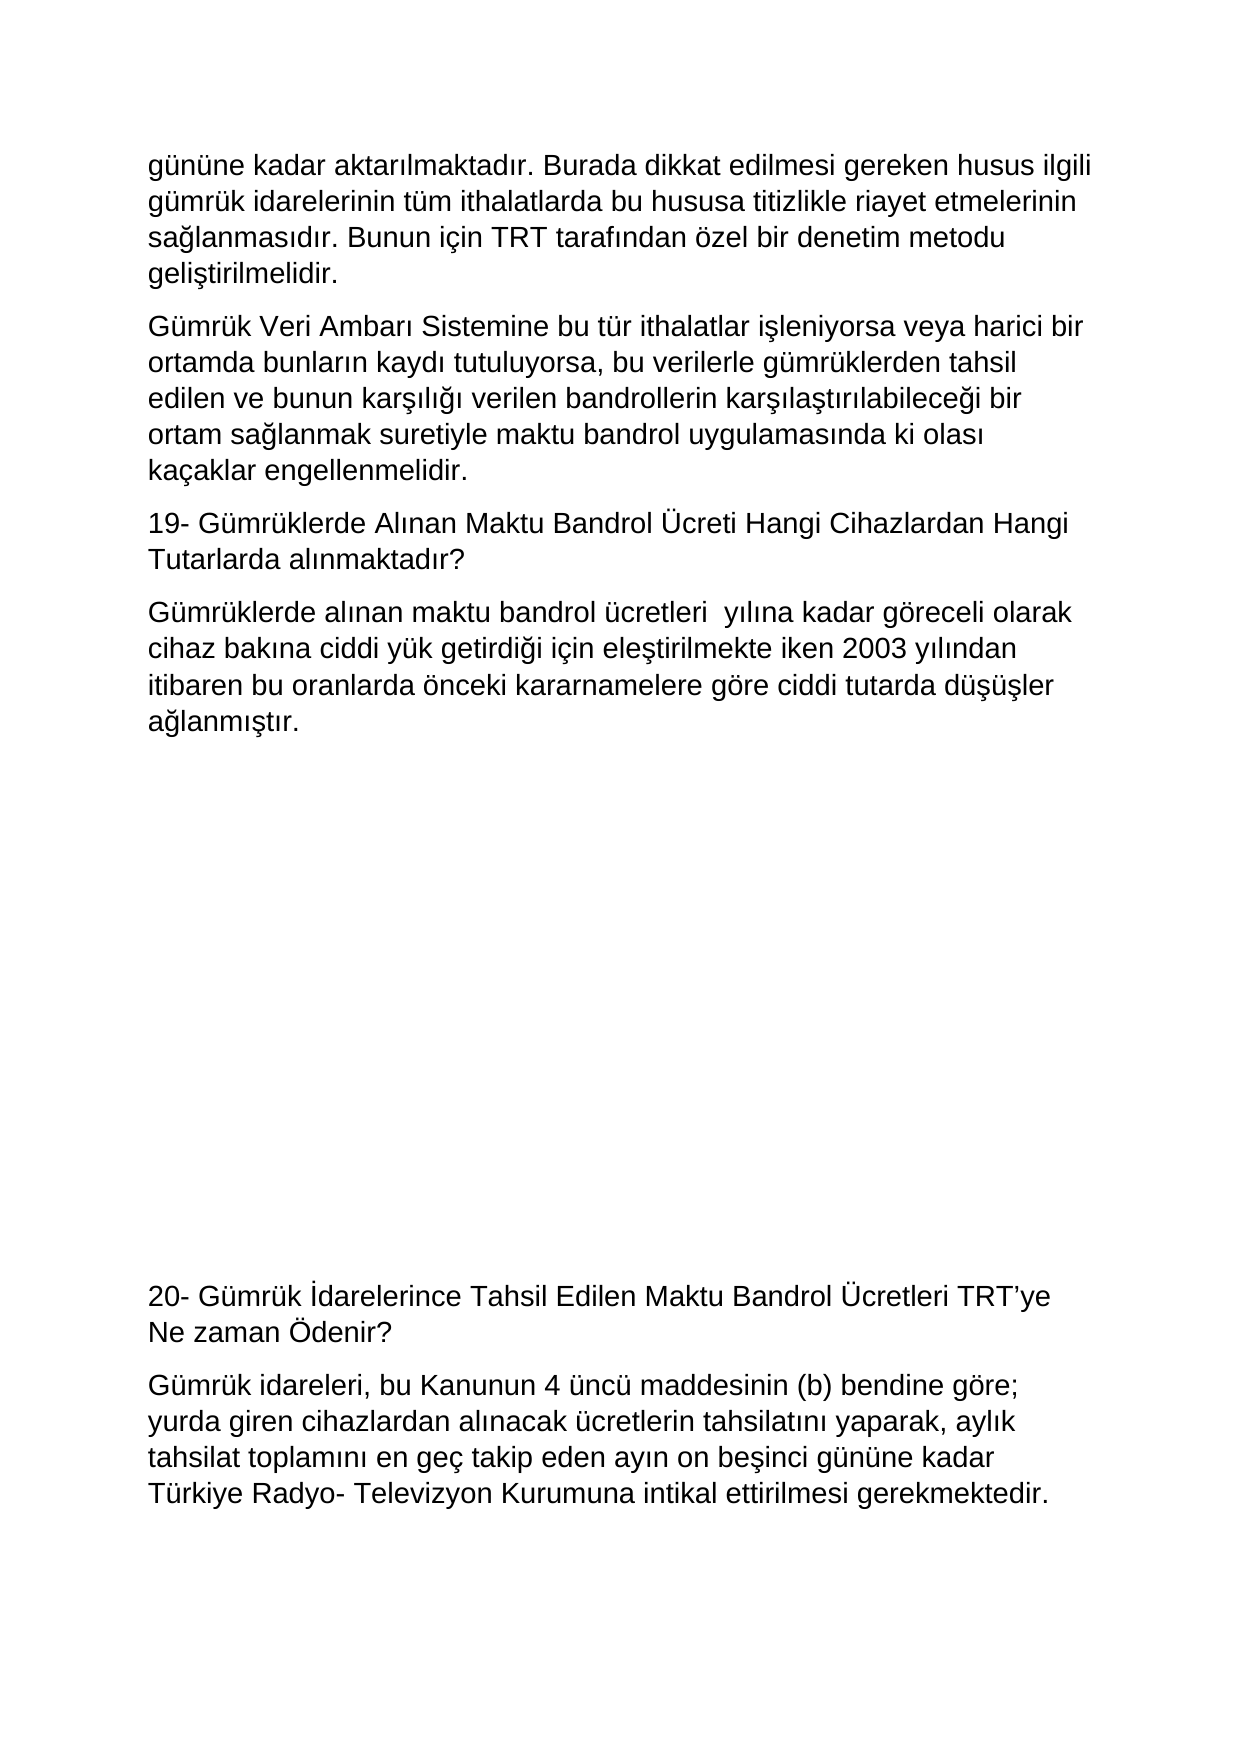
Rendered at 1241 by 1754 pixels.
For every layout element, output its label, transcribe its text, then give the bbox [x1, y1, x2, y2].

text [148, 148, 1093, 289]
text Gümrük Veri Ambarı Sistemine bu tür ithalatlar işleniyorsa veya harici bir ortamda bunların kaydı tutuluyorsa, bu verilerle gümrüklerden tahsil edilen ve bunun karşılığı verilen bandrollerin karşılaştırılabileceği bir ortam sağlanmak suretiyle maktu bandrol uygulamasında ki olası kaçaklar engellenmelidir. [148, 309, 1093, 487]
text Gümrüklerde alınan maktu bandrol ücretleri yılına kadar göreceli olarak cihaz bakına ciddi yük getirdiği için eleştirilmekte iken 2003 yılından itibaren bu oranlarda önceki kararnamelere göre ciddi tutarda düşüşler ağlanmıştır. [148, 595, 1093, 737]
text 19- Gümrüklerde Alınan Maktu Bandrol Ücreti Hangi Cihazlardan Hangi Tutarlarda alınmaktadır? [148, 506, 1093, 576]
text 20- Gümrük İdarelerince Tahsil Edilen Maktu Bandrol Ücretleri TRT’ye Ne zaman Ödenir? [148, 1279, 1093, 1348]
text Gümrük idareleri, bu Kanunun 4 üncü maddesinin (b) bendine göre; yurda giren cihazlardan alınacak ücretlerin tahsilatını yaparak, aylık tahsilat toplamını en geç takip eden ayın on beşinci gününe kadar Türkiye Radyo- Televizyon Kurumuna intikal ettirilmesi gerekmektedir. [148, 1368, 1093, 1509]
